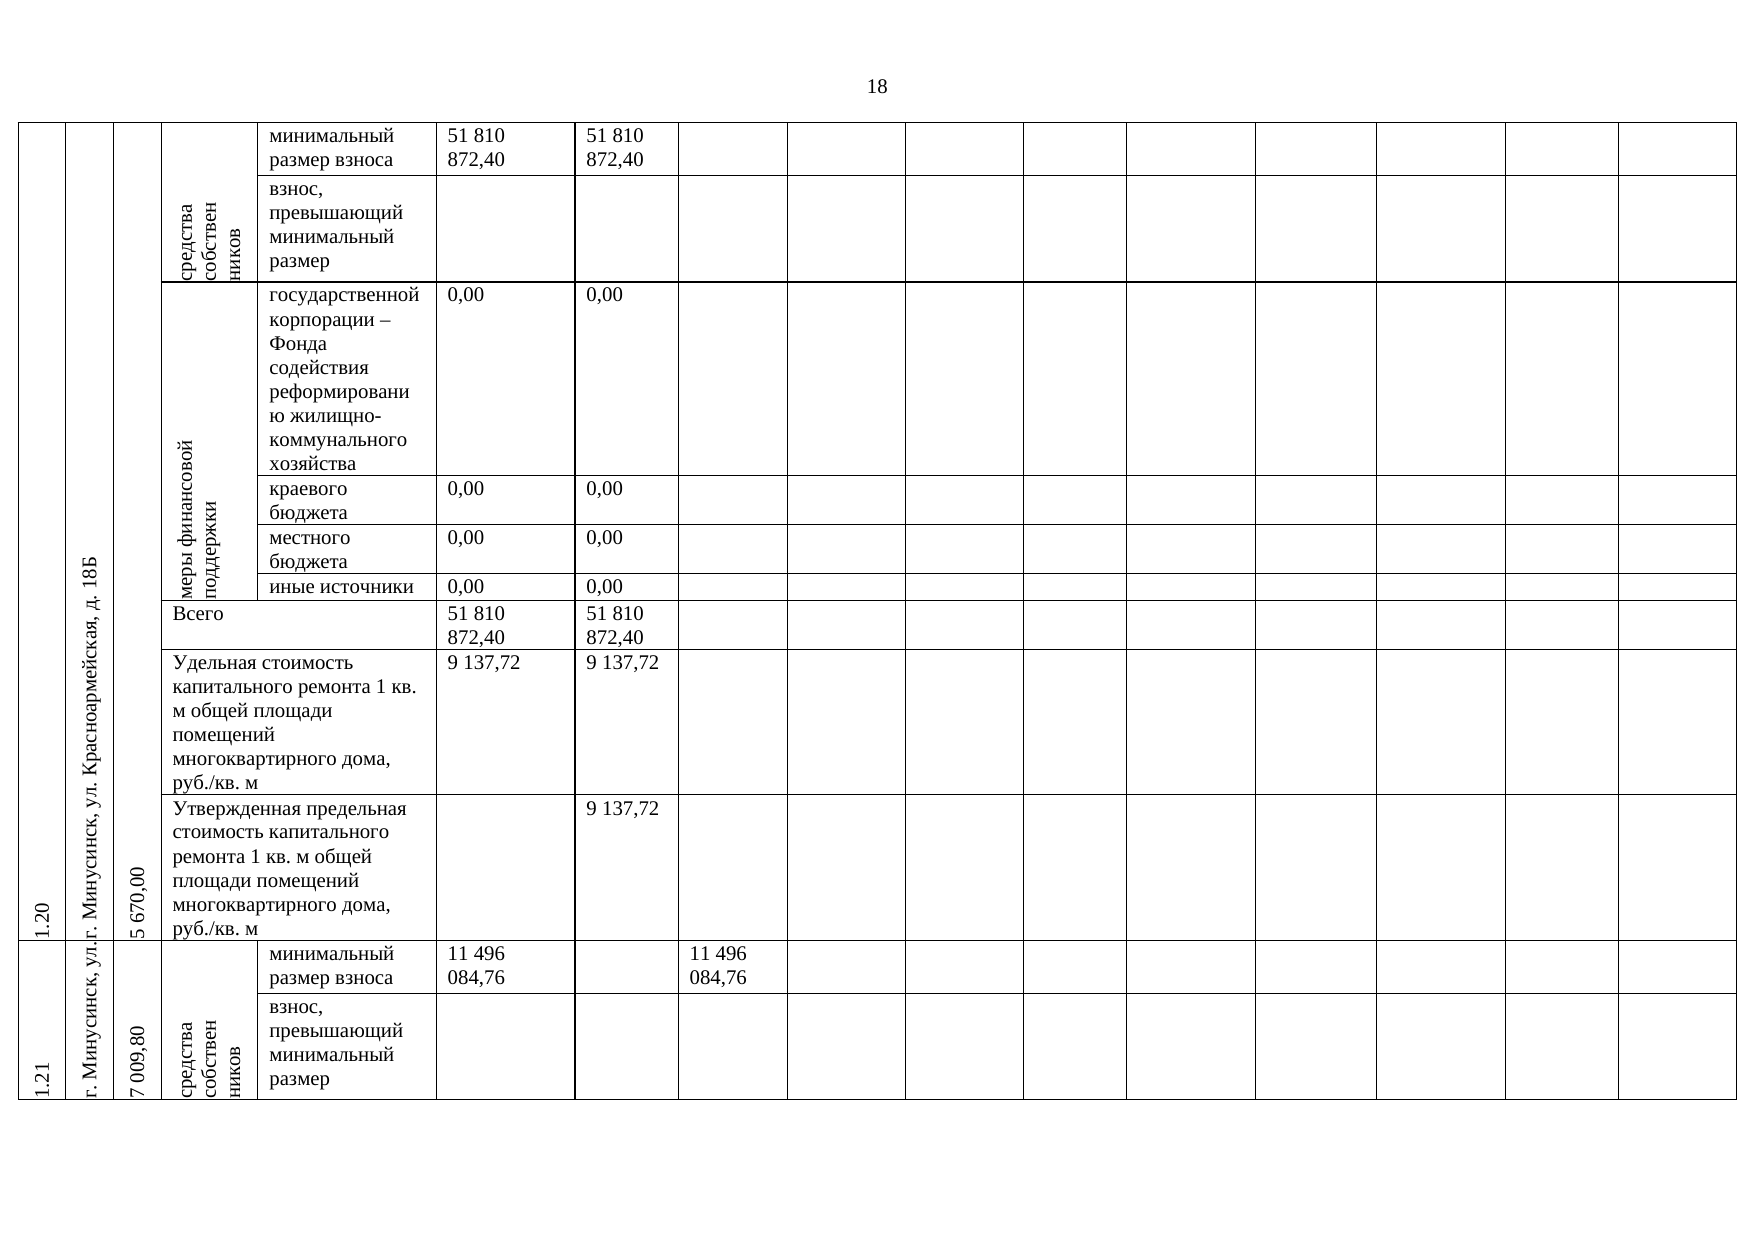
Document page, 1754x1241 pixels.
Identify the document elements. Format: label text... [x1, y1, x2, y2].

table_cell [1619, 176, 1736, 281]
table_cell [906, 574, 1023, 600]
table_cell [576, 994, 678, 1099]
table_cell 51 810 872,40 [576, 123, 678, 175]
table_cell [788, 476, 905, 524]
table_cell [1256, 476, 1376, 524]
table_cell [1256, 601, 1376, 649]
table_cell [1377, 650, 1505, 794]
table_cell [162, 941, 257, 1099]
table_cell 0,00 [576, 476, 678, 524]
table_cell [1619, 123, 1736, 175]
table_cell [1127, 176, 1255, 281]
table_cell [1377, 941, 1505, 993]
table_cell [1024, 176, 1126, 281]
table_cell [1024, 601, 1126, 649]
table_cell [788, 176, 905, 281]
table_cell 5 670,00 [114, 123, 161, 940]
table_cell [1506, 123, 1618, 175]
table_cell [906, 525, 1023, 573]
table_cell 51 810 872,40 [437, 601, 574, 649]
table_cell [1024, 283, 1126, 475]
table_cell [1024, 525, 1126, 573]
table_cell 0,00 [576, 525, 678, 573]
table_cell [679, 176, 787, 281]
table_cell [1506, 283, 1618, 475]
table_cell средства собствен ников [162, 123, 257, 281]
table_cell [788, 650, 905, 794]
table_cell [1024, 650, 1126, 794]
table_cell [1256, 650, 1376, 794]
table_cell 1.20 [19, 123, 65, 940]
table_cell местного бюджета [258, 525, 436, 573]
table_cell [788, 123, 905, 175]
table_cell [1506, 476, 1618, 524]
table_cell 0,00 [576, 283, 678, 475]
table_cell [1127, 574, 1255, 600]
table_cell [1619, 601, 1736, 649]
table_cell 0,00 [437, 283, 574, 475]
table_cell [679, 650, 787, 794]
table_cell 0,00 [437, 574, 574, 600]
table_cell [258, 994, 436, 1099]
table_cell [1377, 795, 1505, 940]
table_cell [1127, 601, 1255, 649]
table_cell г. Минусинск, ул. Красноармейская, д. 18Б [66, 123, 113, 940]
table_cell [679, 574, 787, 600]
table_cell [679, 476, 787, 524]
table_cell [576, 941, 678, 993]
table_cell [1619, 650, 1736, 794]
table_cell меры финансовой поддержки [162, 283, 257, 600]
table_cell [1127, 476, 1255, 524]
table_cell [679, 123, 787, 175]
table_cell [1256, 123, 1376, 175]
table_cell 0,00 [576, 574, 678, 600]
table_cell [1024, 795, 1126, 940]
table_cell [1506, 525, 1618, 573]
table_cell [1256, 525, 1376, 573]
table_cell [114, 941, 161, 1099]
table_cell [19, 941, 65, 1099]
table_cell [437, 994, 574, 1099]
table_cell [1256, 283, 1376, 475]
table_cell [788, 601, 905, 649]
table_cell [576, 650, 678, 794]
table_cell [679, 283, 787, 475]
table_cell [788, 283, 905, 475]
table_cell [1377, 476, 1505, 524]
table_cell [1506, 176, 1618, 281]
table_cell [1024, 476, 1126, 524]
table_cell 0,00 [437, 476, 574, 524]
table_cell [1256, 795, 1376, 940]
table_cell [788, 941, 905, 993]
table_cell [1377, 176, 1505, 281]
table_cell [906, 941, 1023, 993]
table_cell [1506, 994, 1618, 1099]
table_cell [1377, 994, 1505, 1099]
table_cell [906, 601, 1023, 649]
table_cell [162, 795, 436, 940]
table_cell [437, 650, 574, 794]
table_cell государственной корпорации – Фонда содействия реформированию жилищно-коммунального хозяйства [258, 283, 436, 475]
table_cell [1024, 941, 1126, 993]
table_cell [906, 283, 1023, 475]
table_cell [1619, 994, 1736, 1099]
table_cell [1256, 176, 1376, 281]
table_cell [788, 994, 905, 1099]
table_cell [1127, 525, 1255, 573]
table_cell [1619, 574, 1736, 600]
table_cell [679, 601, 787, 649]
table_cell краевого бюджета [258, 476, 436, 524]
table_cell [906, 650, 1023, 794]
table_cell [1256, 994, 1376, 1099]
table_cell [906, 123, 1023, 175]
table_cell [788, 525, 905, 573]
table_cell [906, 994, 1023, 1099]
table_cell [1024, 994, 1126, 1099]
table_cell [1377, 601, 1505, 649]
table_cell [1619, 525, 1736, 573]
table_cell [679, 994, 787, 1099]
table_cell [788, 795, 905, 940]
table_cell минимальный размер взноса [258, 123, 436, 175]
table_cell [1024, 123, 1126, 175]
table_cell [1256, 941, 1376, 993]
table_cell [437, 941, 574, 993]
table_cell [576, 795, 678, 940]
table_cell [576, 176, 678, 281]
table_cell иные источники [258, 574, 436, 600]
table_cell [1024, 574, 1126, 600]
table_cell [1506, 601, 1618, 649]
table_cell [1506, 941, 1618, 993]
table_cell 51 810 872,40 [576, 601, 678, 649]
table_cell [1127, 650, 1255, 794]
table_cell [679, 525, 787, 573]
table_cell [1377, 574, 1505, 600]
table_cell 0,00 [437, 525, 574, 573]
table_cell [1377, 525, 1505, 573]
table_cell 51 810 872,40 [437, 123, 574, 175]
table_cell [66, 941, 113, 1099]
table_cell Всего [162, 601, 436, 649]
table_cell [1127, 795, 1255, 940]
table_cell [437, 176, 574, 281]
table_cell взнос, превышающий минимальный размер [258, 176, 436, 281]
table_cell [1619, 476, 1736, 524]
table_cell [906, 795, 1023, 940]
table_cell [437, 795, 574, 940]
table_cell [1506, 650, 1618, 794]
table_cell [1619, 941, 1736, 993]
table_cell [1127, 283, 1255, 475]
table_cell [906, 176, 1023, 281]
table_cell [1377, 283, 1505, 475]
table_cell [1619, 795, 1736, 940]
table_cell [1506, 574, 1618, 600]
table_cell [1619, 283, 1736, 475]
table_cell [788, 574, 905, 600]
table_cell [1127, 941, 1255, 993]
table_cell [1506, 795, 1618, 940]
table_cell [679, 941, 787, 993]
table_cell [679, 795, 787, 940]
table_cell [1256, 574, 1376, 600]
table_cell [1127, 123, 1255, 175]
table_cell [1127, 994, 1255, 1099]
table_cell [906, 476, 1023, 524]
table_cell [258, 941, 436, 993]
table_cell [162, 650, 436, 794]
table_cell [1377, 123, 1505, 175]
